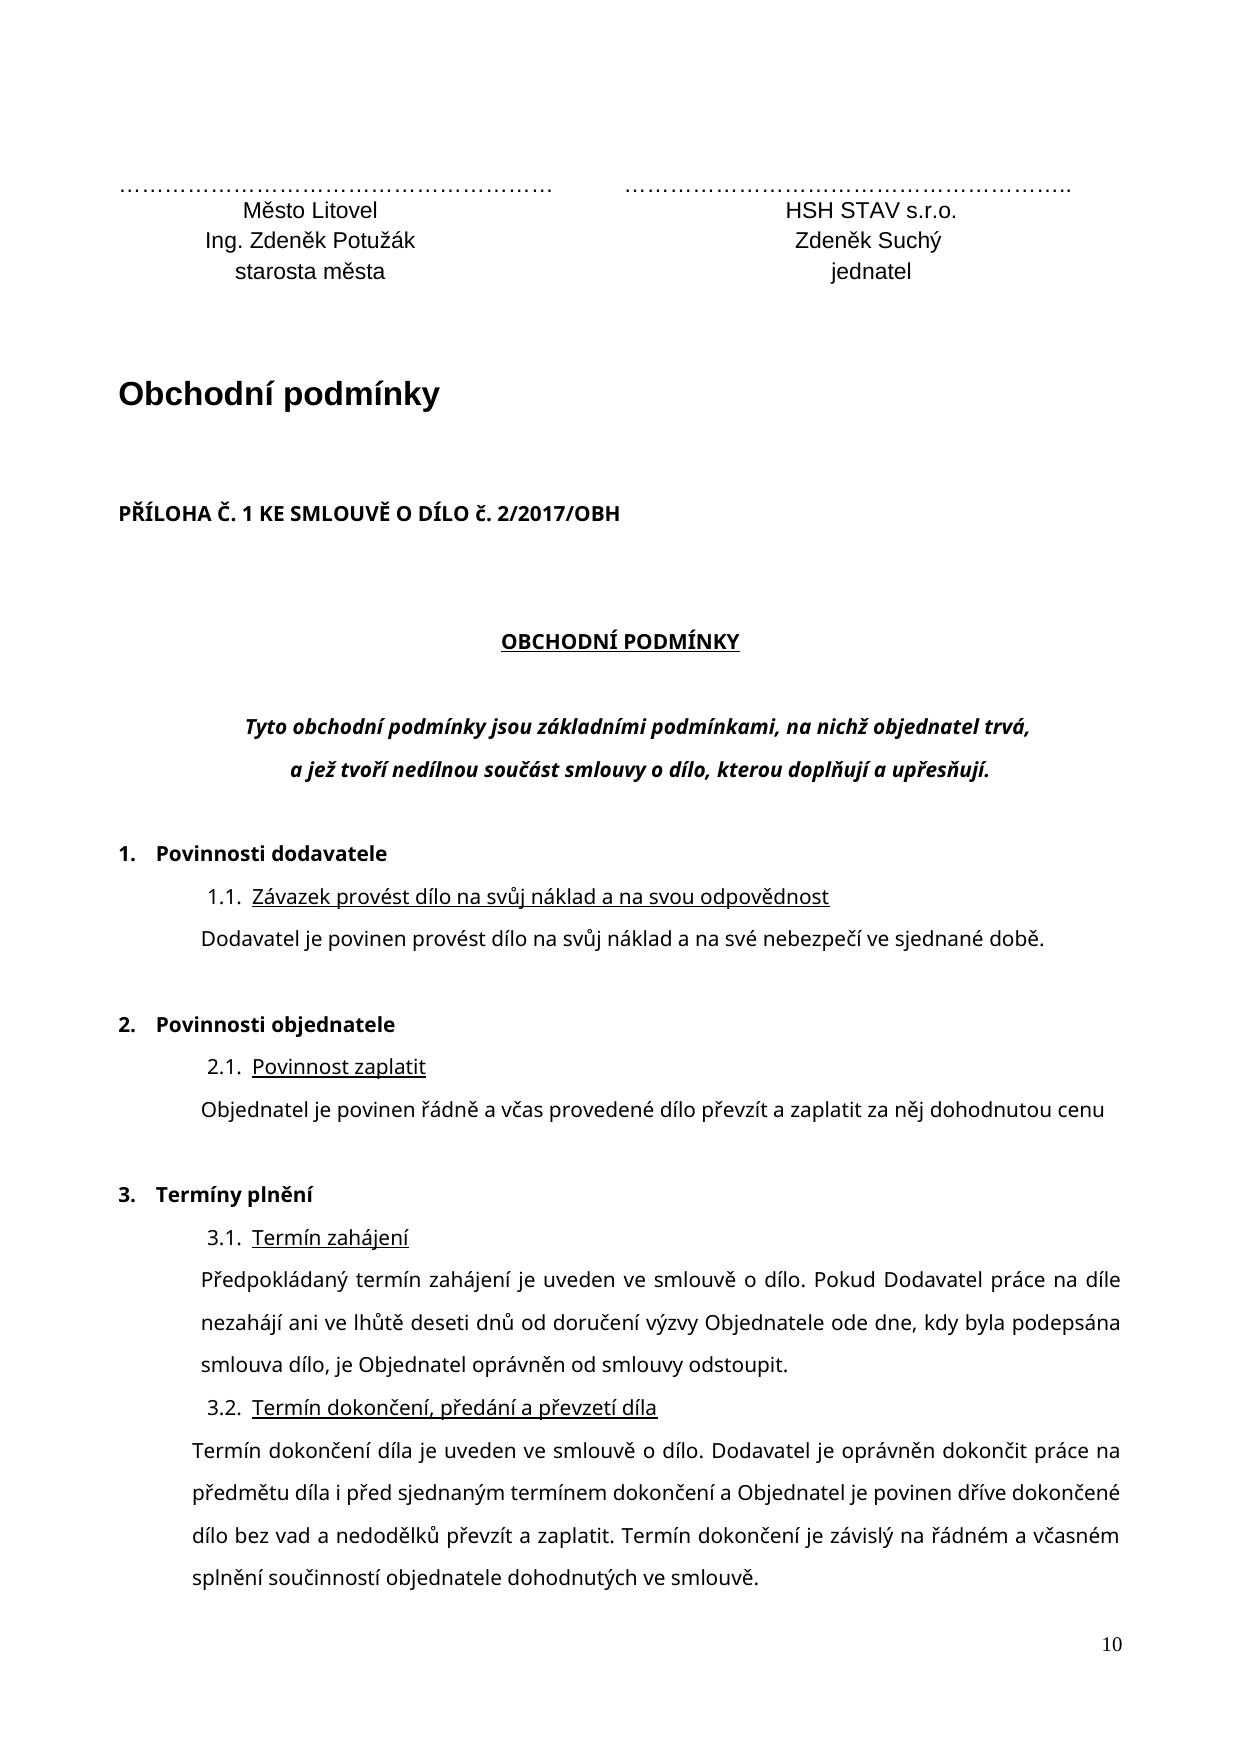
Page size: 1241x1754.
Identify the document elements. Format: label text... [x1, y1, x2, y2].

list Termíny plnění [118, 1180, 1122, 1208]
text Obchodní podmínky [118, 374, 1122, 412]
text a jež tvoří nedílnou součást smlouvy o dílo, kterou doplňují a upřesňují. [156, 755, 1122, 783]
text Předpokládaný termín zahájení je uveden ve smlouvě o dílo. Pokud Dodavatel práce na díle nezahájí ani ve lhůtě deseti dnů od doručení výzvy Objednatele ode dne, kdy byla podepsána smlouva dílo, je Objednatel oprávněn od smlouvy odstoupit. [201, 1265, 1122, 1379]
text Město Litovel HSH STAV s.r.o. [118, 197, 1122, 223]
list Povinnost zaplatit [207, 1052, 1122, 1081]
list Termín dokončení, předání a převzetí díla [207, 1393, 1122, 1422]
text Termín dokončení díla je uveden ve smlouvě o dílo. Dodavatel je oprávněn dokončit práce na předmětu díla i před sjednaným termínem dokončení a Objednatel je povinen dříve dokončené dílo bez vad a nedodělků převzít a zaplatit. Termín dokončení je závislý na řádném a včasném splnění součinností objednatele dohodnutých ve smlouvě. [192, 1436, 1122, 1592]
list Závazek provést dílo na svůj náklad a na svou odpovědnost [207, 882, 1122, 910]
list Termín zahájení [207, 1223, 1122, 1251]
text Dodavatel je povinen provést dílo na svůj náklad a na své nebezpečí ve sjednané době. [201, 924, 1122, 953]
list Povinnosti objednatele [118, 1010, 1122, 1038]
text Objednatel je povinen řádně a včas provedené dílo převzít a zaplatit za něj dohodnutou cenu [201, 1095, 1122, 1123]
text Tyto obchodní podmínky jsou základními podmínkami, na nichž objednatel trvá, [156, 712, 1122, 741]
text OBCHODNÍ PODMÍNKY [118, 627, 1122, 655]
text Příloha č. 1 ke smlouvě o dílo č. 2/2017/OBH [118, 499, 1122, 527]
text starosta města jednatel [118, 258, 1122, 284]
text ………………………………………………… ………………………………………………….. [118, 171, 1122, 197]
list Povinnosti dodavatele [118, 839, 1122, 868]
text Ing. Zdeněk Potužák Zdeněk Suchý [118, 227, 1122, 254]
